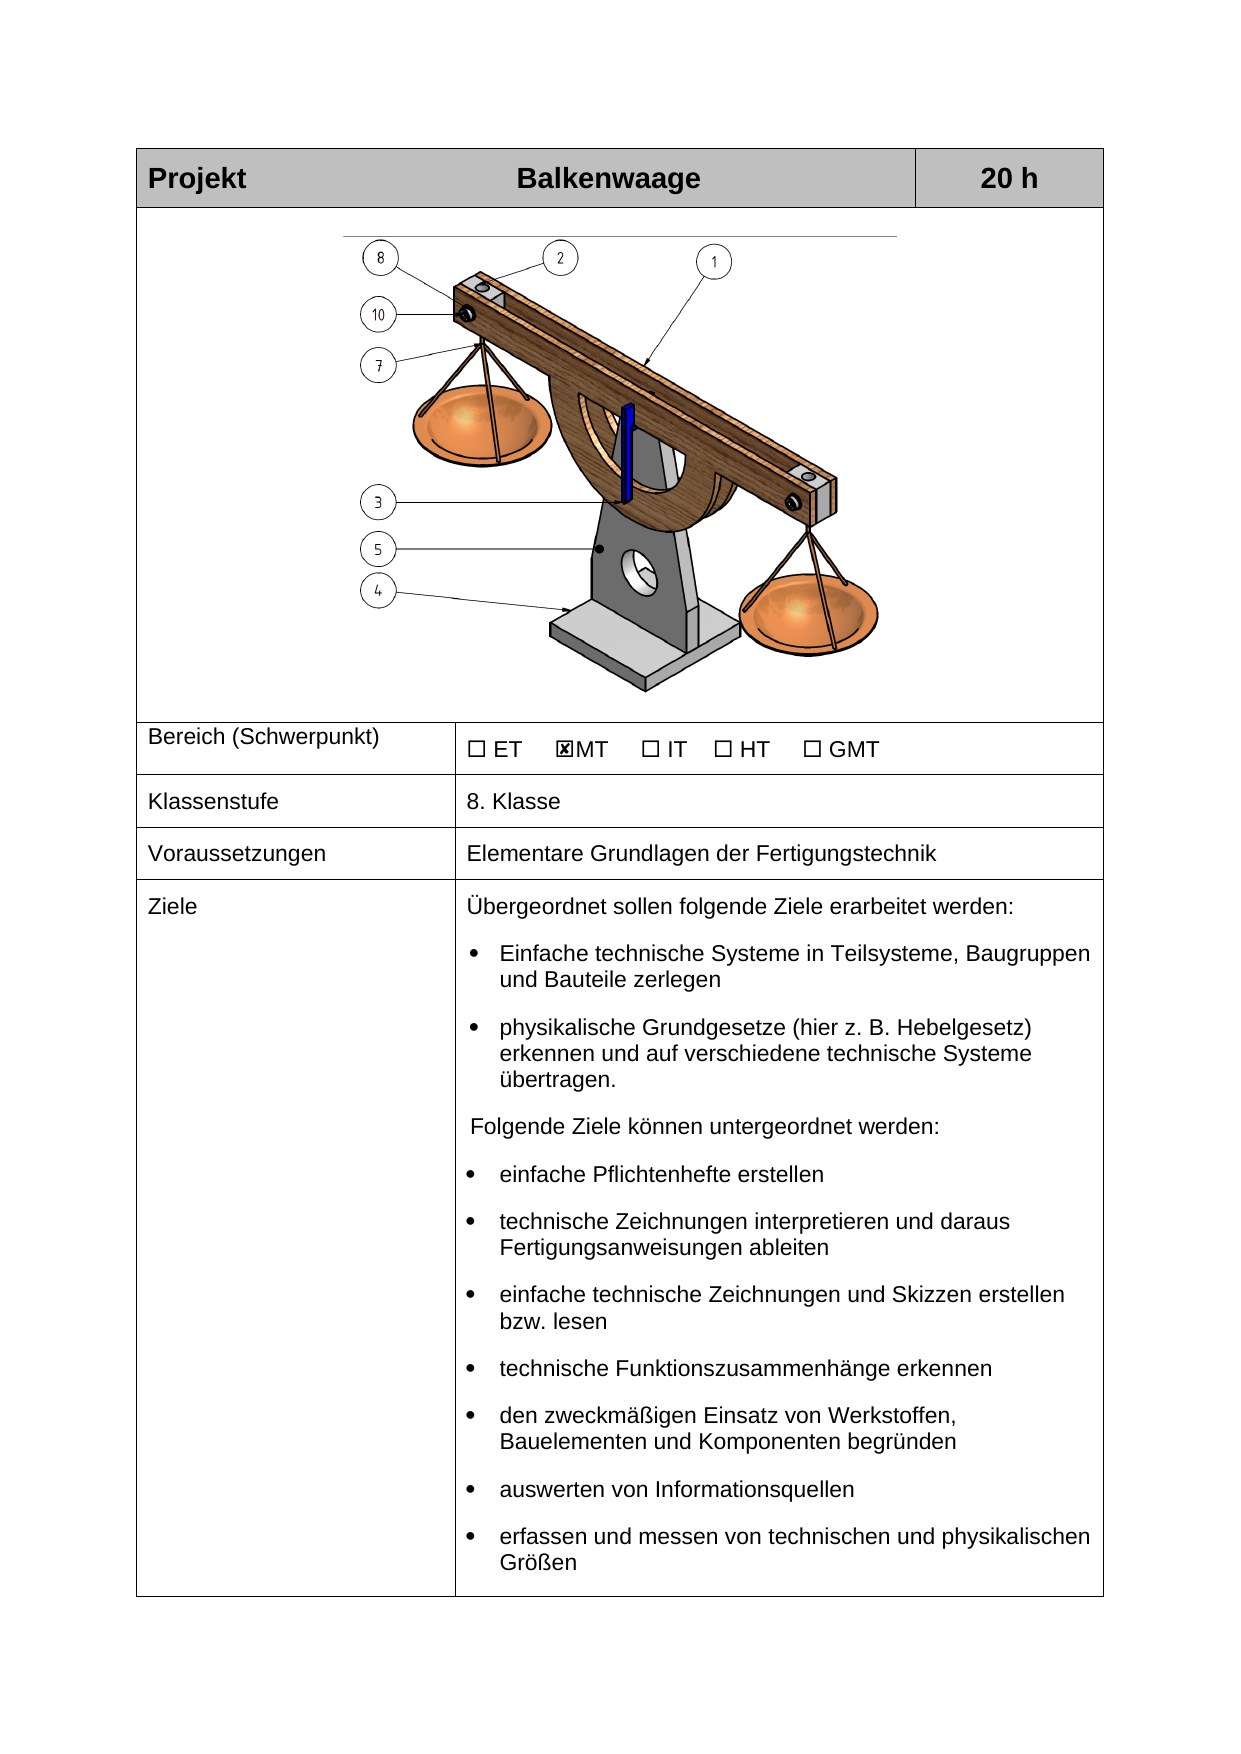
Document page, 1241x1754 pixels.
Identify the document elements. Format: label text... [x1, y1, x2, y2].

picture [343, 236, 897, 694]
table_cell Voraussetzungen [137, 828, 455, 879]
table_cell Bereich (Schwerpunkt) [137, 723, 455, 774]
table_header 20 h [916, 149, 1103, 207]
table_cell Elementare Grundlagen der Fertigungstechnik [456, 828, 1103, 879]
table_cell ET MT IT HT GMT [456, 723, 1103, 774]
table_cell 8. Klasse [456, 775, 1103, 827]
table_cell Ziele [137, 880, 455, 1596]
table_header Projekt Balkenwaage [137, 149, 915, 207]
table_cell Klassenstufe [137, 775, 455, 827]
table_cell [456, 880, 1103, 1596]
table_cell [137, 208, 1103, 722]
